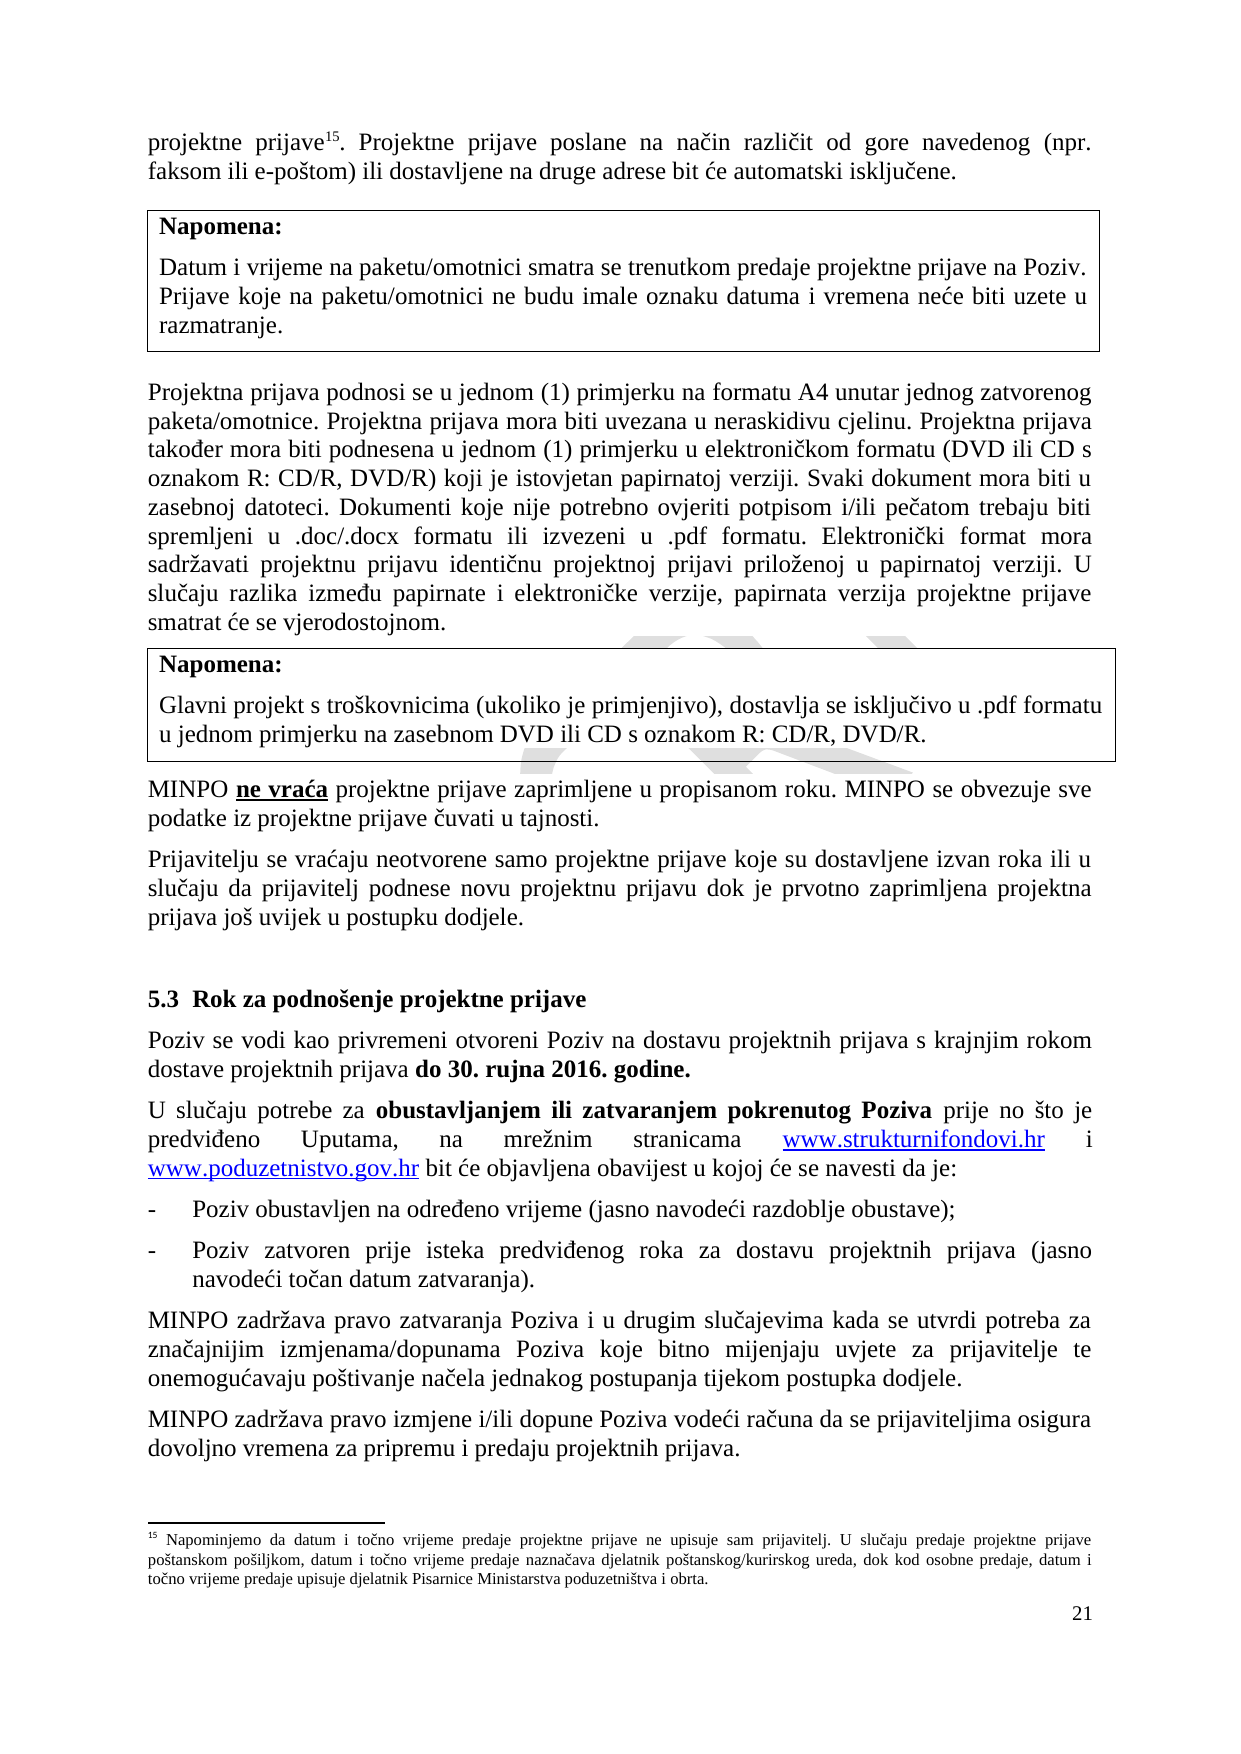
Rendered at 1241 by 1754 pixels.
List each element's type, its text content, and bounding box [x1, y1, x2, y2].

text Prijavitelju se vraćaju neotvorene samo projektne prijave koje su dostavljene izvan roka ili u slučaju da prijavitelj podnese novu projektnu prijavu dok je prvotno zaprimljena projektna prijava još uvijek u postupku dodjele. [148, 844, 1093, 930]
text MINPO ne vraća projektne prijave zaprimljene u propisanom roku. MINPO se obvezuje sve podatke iz projektne prijave čuvati u tajnosti. [148, 774, 1093, 832]
text Projektna prijava podnosi se u jednom (1) primjerku na formatu A4 unutar jednog zatvorenog paketa/omotnice. Projektna prijava mora biti uvezana u neraskidivu cjelinu. Projektna prijava također mora biti podnesena u jednom (1) primjerku u elektroničkom formatu (DVD ili CD s oznakom R: CD/R, DVD/R) koji je istovjetan papirnatoj verziji. Svaki dokument mora biti u zasebnoj datoteci. Dokumenti koje nije potrebno ovjeriti potpisom i/ili pečatom trebaju biti spremljeni u .doc/.docx formatu ili izvezeni u .pdf formatu. Elektronički format mora sadržavati projektnu prijavu identičnu projektnoj prijavi priloženoj u papirnatoj verziji. U slučaju razlika između papirnate i elektroničke verzije, papirnata verzija projektne prijave smatrat će se vjerodostojnom. [148, 377, 1093, 636]
list Poziv zatvoren prije isteka predviđenog roka za dostavu projektnih prijava (jasno navodeći točan datum zatvaranja). [148, 1235, 1093, 1293]
text MINPO zadržava pravo zatvaranja Poziva i u drugim slučajevima kada se utvrdi potreba za značajnijim izmjenama/dopunama Poziva koje bitno mijenjaju uvjete za prijavitelje te onemogućavaju poštivanje načela jednakog postupanja tijekom postupka dodjele. [148, 1305, 1093, 1392]
text Poziv se vodi kao privremeni otvoreni Poziv na dostavu projektnih prijava s krajnjim rokom dostave projektnih prijava do 30. rujna 2016. godine. [148, 1025, 1093, 1083]
table_header Napomena: Datum i vrijeme na paketu/omotnici smatra se trenutkom predaje projektne prijave na Poziv. Prijave koje na paketu/omotnici ne budu imale oznaku datuma i vremena neće biti uzete u razmatranje. [148, 211, 1099, 351]
text U slučaju potrebe za obustavljanjem ili zatvaranjem pokrenutog Poziva prije no što je predviđeno Uputama, na mrežnim stranicama www.strukturnifondovi.hr i www.poduzetnistvo.gov.hr bit će objavljena obavijest u kojoj će se navesti da je: [148, 1095, 1093, 1182]
table_header Napomena: Glavni projekt s troškovnicima (ukoliko je primjenjivo), dostavlja se isključivo u .pdf formatu u jednom primjerku na zasebnom DVD ili CD s oznakom R: CD/R, DVD/R. [148, 649, 1115, 761]
list Poziv obustavljen na određeno vrijeme (jasno navodeći razdoblje obustave); [148, 1194, 1093, 1223]
subtitle Rok za podnošenje projektne prijave [148, 984, 1093, 1013]
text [148, 127, 1093, 185]
text MINPO zadržava pravo izmjene i/ili dopune Poziva vodeći računa da se prijaviteljima osigura dovoljno vremena za pripremu i predaju projektnih prijava. [148, 1404, 1093, 1462]
